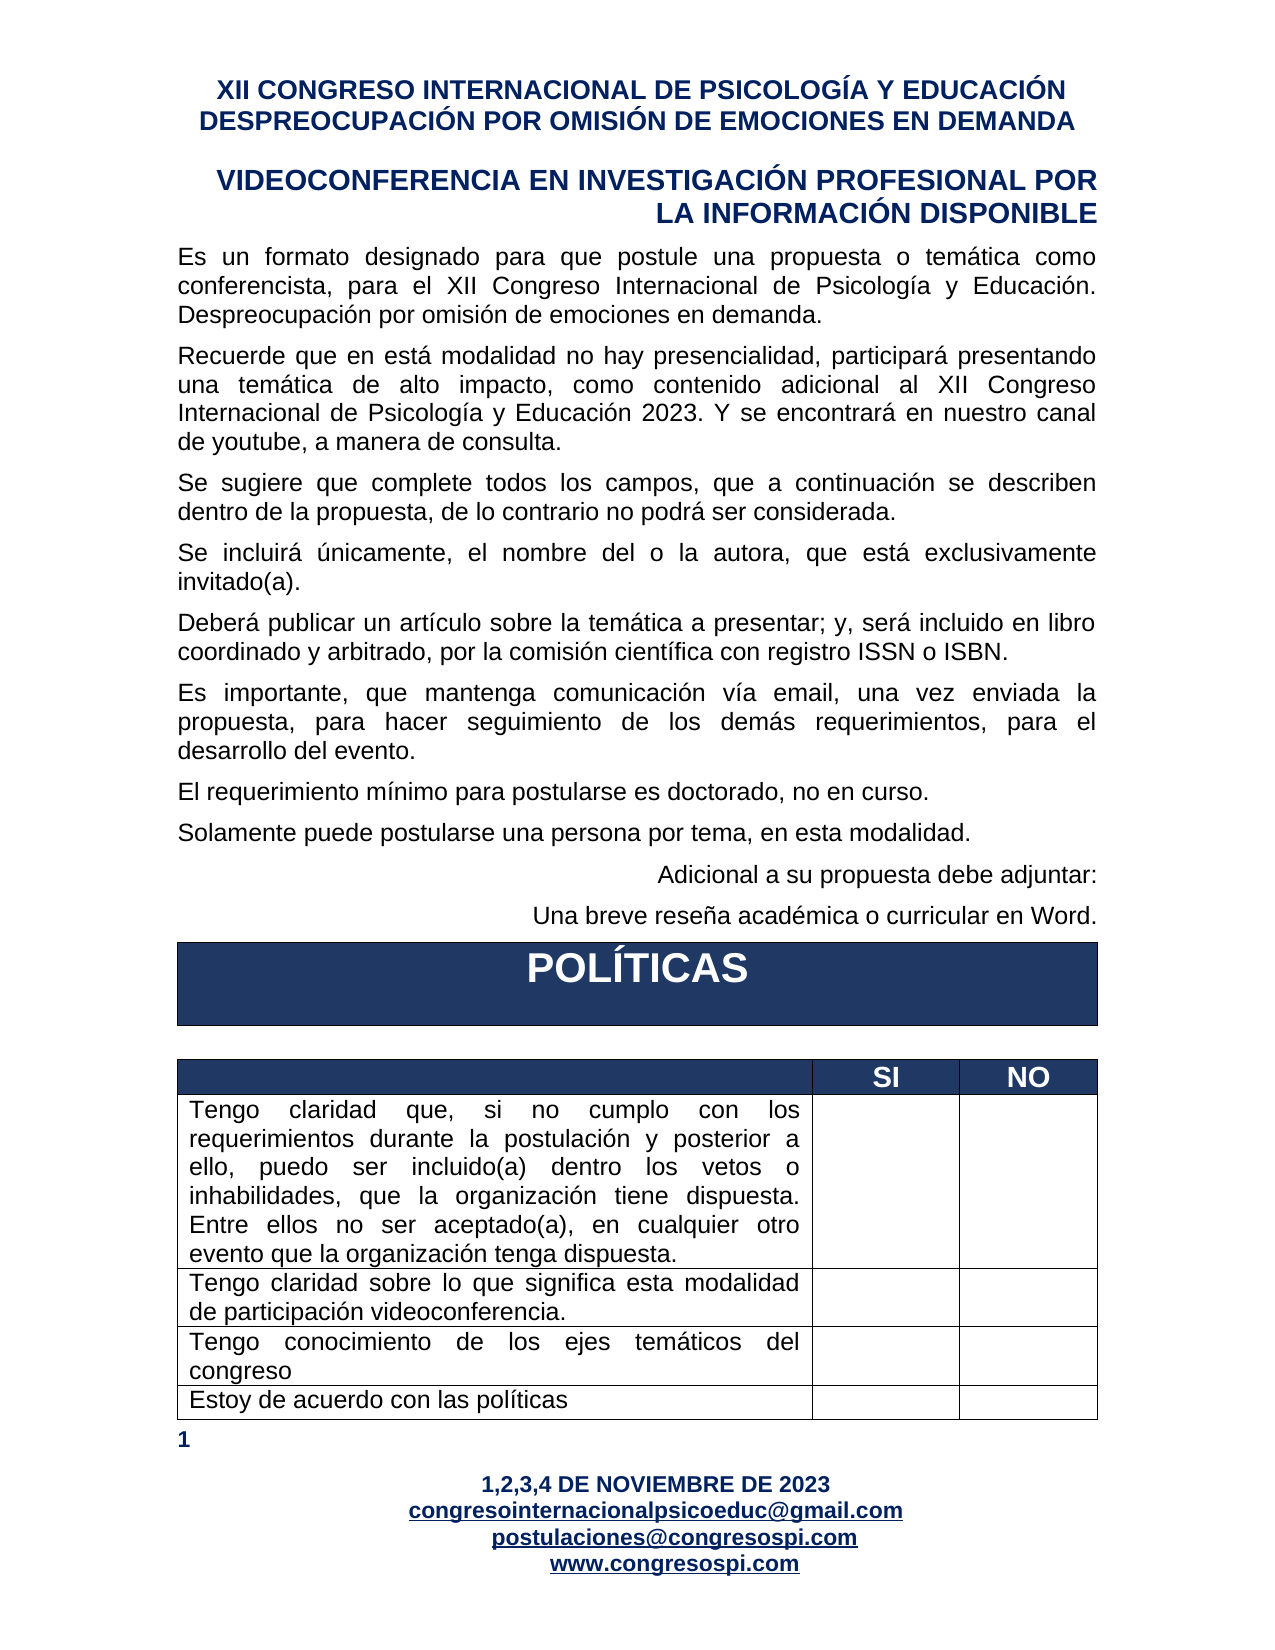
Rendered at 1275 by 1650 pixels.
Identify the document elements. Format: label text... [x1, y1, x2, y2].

table_cell [813, 1327, 959, 1384]
table_cell Tengo conocimiento de los ejes temáticos del congreso [178, 1327, 812, 1384]
table_cell Estoy de acuerdo con las políticas [178, 1386, 812, 1419]
table_header POLÍTICAS [178, 943, 1097, 1025]
text Es importante, que mantenga comunicación vía email, una vez enviada la propuesta, para hacer seguimiento de los demás requerimientos, para el desarrollo del evento. [177, 678, 1098, 765]
table_header [178, 1060, 812, 1094]
text Recuerde que en está modalidad no hay presencialidad, participará presentando una temática de alto impacto, como contenido adicional al XII Congreso Internacional de Psicología y Educación 2023. Y se encontrará en nuestro canal de youtube, a manera de consulta. [177, 341, 1098, 456]
text Es un formato designado para que postule una propuesta o temática como conferencista, para el XII Congreso Internacional de Psicología y Educación. Despreocupación por omisión de emociones en demanda. [177, 242, 1098, 328]
table_cell [813, 1269, 959, 1326]
table_cell [960, 1095, 1097, 1267]
table_cell [960, 1269, 1097, 1326]
text Deberá publicar un artículo sobre la temática a presentar; y, será incluido en libro coordinado y arbitrado, por la comisión científica con registro ISSN o ISBN. [177, 608, 1098, 666]
table_cell Tengo claridad sobre lo que significa esta modalidad de participación videoconferencia. [178, 1269, 812, 1326]
text Una breve reseña académica o curricular en Word. [177, 901, 1098, 930]
table_header SI [813, 1060, 959, 1094]
text Adicional a su propuesta debe adjuntar: [177, 860, 1098, 888]
table_cell [813, 1386, 959, 1419]
table_cell [813, 1095, 959, 1267]
table_cell [960, 1386, 1097, 1419]
table_header NO [960, 1060, 1097, 1094]
text Se incluirá únicamente, el nombre del o la autora, que está exclusivamente invitado(a). [177, 538, 1098, 596]
table_cell [960, 1327, 1097, 1384]
text El requerimiento mínimo para postularse es doctorado, no en curso. [177, 777, 1098, 806]
text Se sugiere que complete todos los campos, que a continuación se describen dentro de la propuesta, de lo contrario no podrá ser considerada. [177, 468, 1098, 526]
table_cell Tengo claridad que, si no cumplo con los requerimientos durante la postulación y posterior a ello, puedo ser incluido(a) dentro los vetos o inhabilidades, que la organización tiene dispuesta. Entre ellos no ser aceptado(a), en cualquier otro evento que la organización tenga dispuesta. [178, 1095, 812, 1267]
text Solamente puede postularse una persona por tema, en esta modalidad. [177, 818, 1098, 847]
